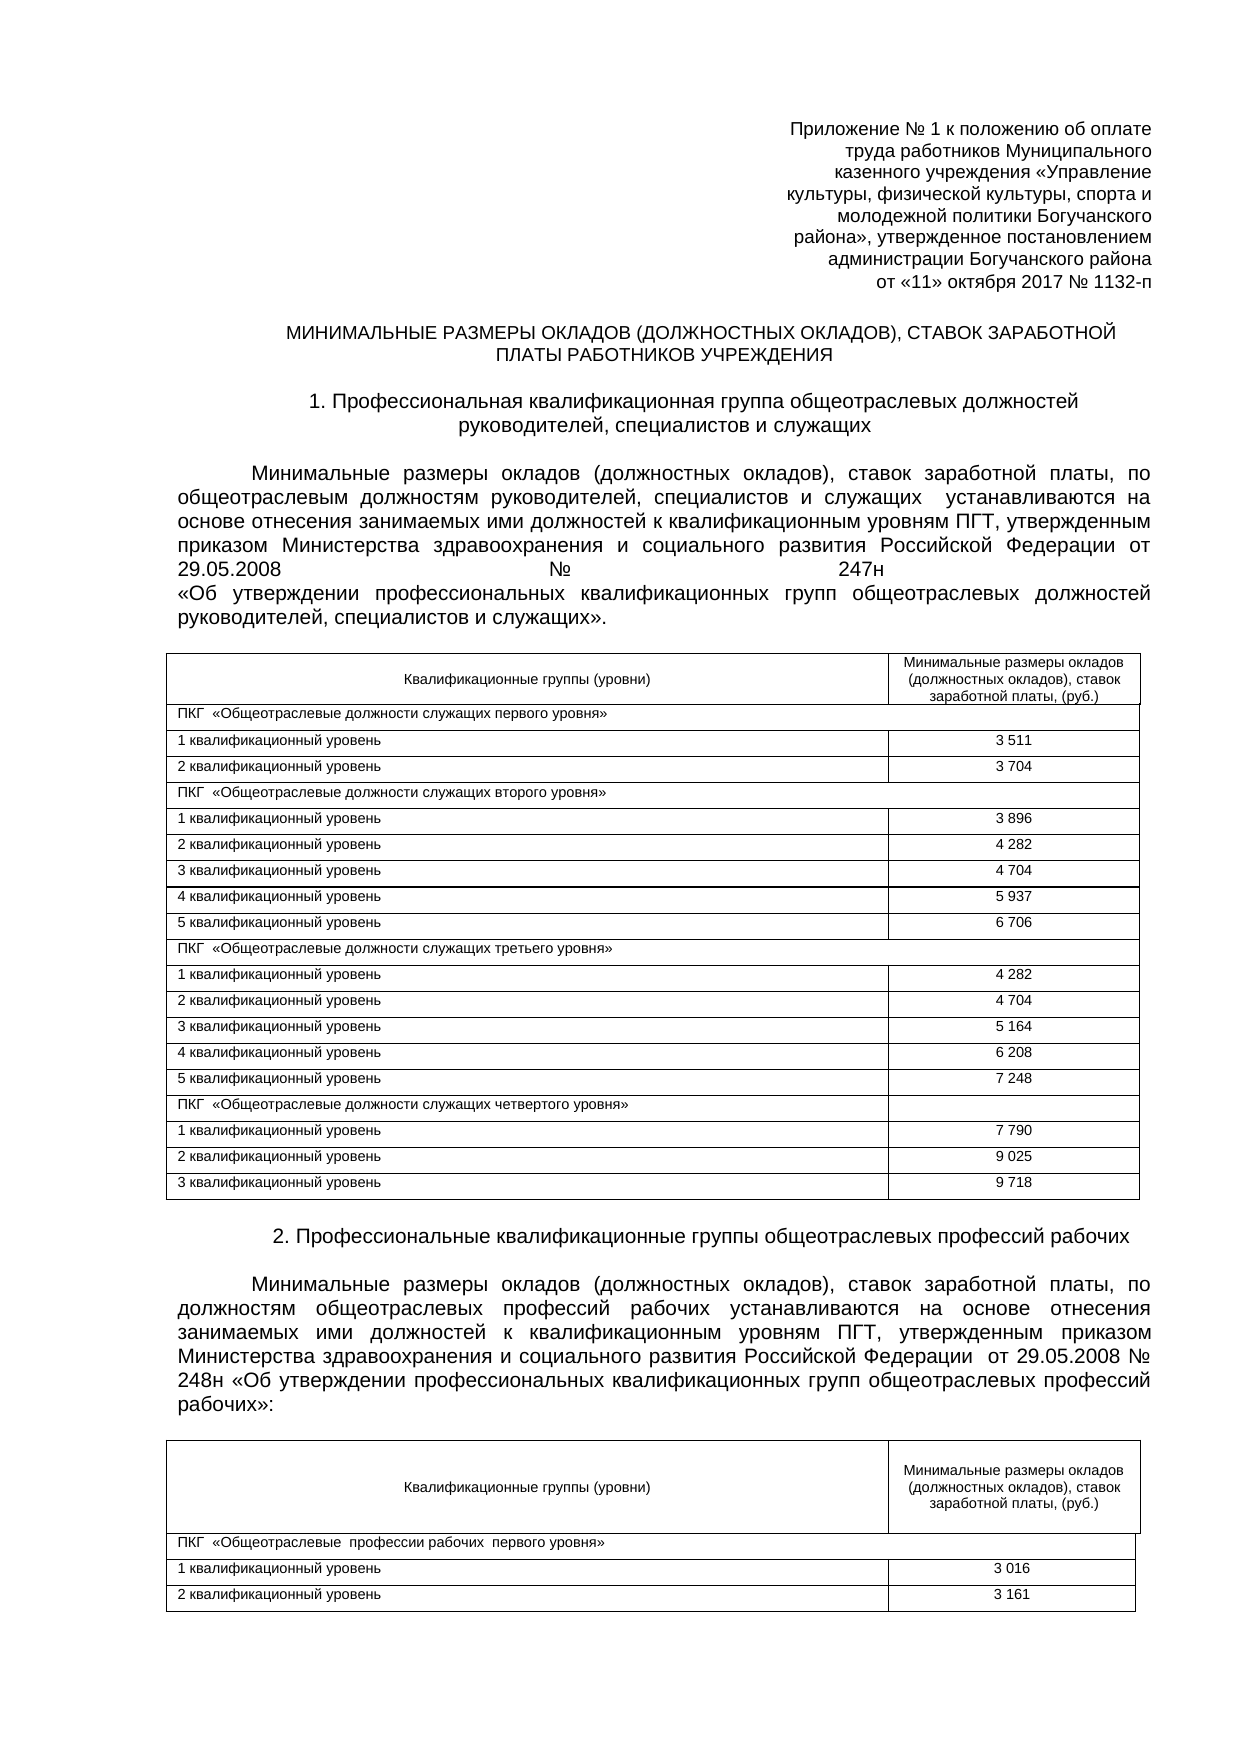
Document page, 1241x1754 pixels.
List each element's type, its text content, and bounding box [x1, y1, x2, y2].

table_header Квалификационные группы (уровни) [167, 654, 888, 704]
text 1. Профессиональная квалификационная группа общеотраслевых должностей руководителей, специалистов и служащих [177, 389, 1152, 437]
table_header Минимальные размеры окладов (должностных окладов), ставок заработной платы, (руб.) [889, 654, 1140, 704]
text Приложение № 1 к положению об оплате труда работников Муниципального казенного учреждения «Управление культуры, физической культуры, спорта и молодежной политики Богучанского района», утвержденное постановлением администрации Богучанского района от «11» октября 2017 № 1132-п [783, 118, 1152, 293]
table_cell ПКГ «Общеотраслевые должности служащих четвертого уровня» [167, 1096, 888, 1121]
table_cell 7 790 [889, 1122, 1139, 1147]
table_header Квалификационные группы (уровни) [167, 1441, 888, 1533]
table_cell 1 квалификационный уровень [167, 731, 888, 756]
table_cell 4 квалификационный уровень [167, 888, 888, 912]
table_header Минимальные размеры окладов (должностных окладов), ставок заработной платы, (руб.) [889, 1441, 1140, 1533]
table_cell 2 квалификационный уровень [167, 1148, 888, 1173]
table_cell 5 937 [889, 888, 1139, 912]
table_cell ПКГ «Общеотраслевые должности служащих третьего уровня» [167, 940, 1139, 964]
table_cell 3 896 [889, 809, 1139, 834]
table_cell 5 164 [889, 1018, 1139, 1043]
table_cell 9 025 [889, 1148, 1139, 1173]
table_cell ПКГ «Общеотраслевые должности служащих первого уровня» [167, 705, 1139, 730]
table_cell 3 квалификационный уровень [167, 1018, 888, 1043]
table_cell 5 квалификационный уровень [167, 914, 888, 938]
table_cell 1 квалификационный уровень [167, 1560, 888, 1585]
table_cell 6 208 [889, 1044, 1139, 1069]
table_cell [889, 1096, 1139, 1121]
text Минимальные размеры окладов (должностных окладов), ставок заработной платы, по должностям общеотраслевых профессий рабочих устанавливаются на основе отнесения занимаемых ими должностей к квалификационным уровням ПГТ, утвержденным приказом Министерства здравоохранения и социального развития Российской Федерации от 29.05.2008 № 248н «Об утверждении профессиональных квалификационных групп общеотраслевых профессий рабочих»: [177, 1272, 1152, 1416]
table_cell 3 511 [889, 731, 1139, 756]
table_cell 6 706 [889, 914, 1139, 938]
table_cell 3 704 [889, 757, 1139, 782]
table_cell 1 квалификационный уровень [167, 966, 888, 991]
text МИНИМАЛЬНЫЕ РАЗМЕРЫ ОКЛАДОВ (ДОЛЖНОСТНЫХ ОКЛАДОВ), СТАВОК ЗАРАБОТНОЙ ПЛАТЫ РАБОТНИКОВ УЧРЕЖДЕНИЯ [177, 322, 1152, 365]
table_cell 1 квалификационный уровень [167, 809, 888, 834]
table_cell 5 квалификационный уровень [167, 1070, 888, 1095]
table_cell 4 квалификационный уровень [167, 1044, 888, 1069]
table_cell 3 161 [889, 1586, 1135, 1611]
table_cell 2 квалификационный уровень [167, 757, 888, 782]
table_cell 3 квалификационный уровень [167, 1174, 888, 1199]
table_cell 2 квалификационный уровень [167, 1586, 888, 1611]
table_cell 7 248 [889, 1070, 1139, 1095]
table_cell 1 квалификационный уровень [167, 1122, 888, 1147]
table_cell ПКГ «Общеотраслевые должности служащих второго уровня» [167, 783, 1139, 808]
table_cell 3 016 [889, 1560, 1135, 1585]
table_cell 4 282 [889, 966, 1139, 991]
text 2. Профессиональные квалификационные группы общеотраслевых профессий рабочих [177, 1224, 1152, 1248]
table_cell ПКГ «Общеотраслевые профессии рабочих первого уровня» [167, 1534, 1135, 1559]
table_cell 4 704 [889, 992, 1139, 1017]
table_cell 4 282 [889, 835, 1139, 860]
text Минимальные размеры окладов (должностных окладов), ставок заработной платы, по общеотраслевым должностям руководителей, специалистов и служащих устанавливаются на основе отнесения занимаемых ими должностей к квалификационным уровням ПГТ, утвержденным приказом Министерства здравоохранения и социального развития Российской Федерации от 29.05.2008 № 247н «Об утверждении профессиональных квалификационных групп общеотраслевых должностей руководителей, специалистов и служащих». [177, 461, 1152, 629]
table_cell 9 718 [889, 1174, 1139, 1199]
table_cell 2 квалификационный уровень [167, 992, 888, 1017]
table_cell 3 квалификационный уровень [167, 861, 888, 886]
table_cell 2 квалификационный уровень [167, 835, 888, 860]
table_cell 4 704 [889, 861, 1139, 886]
